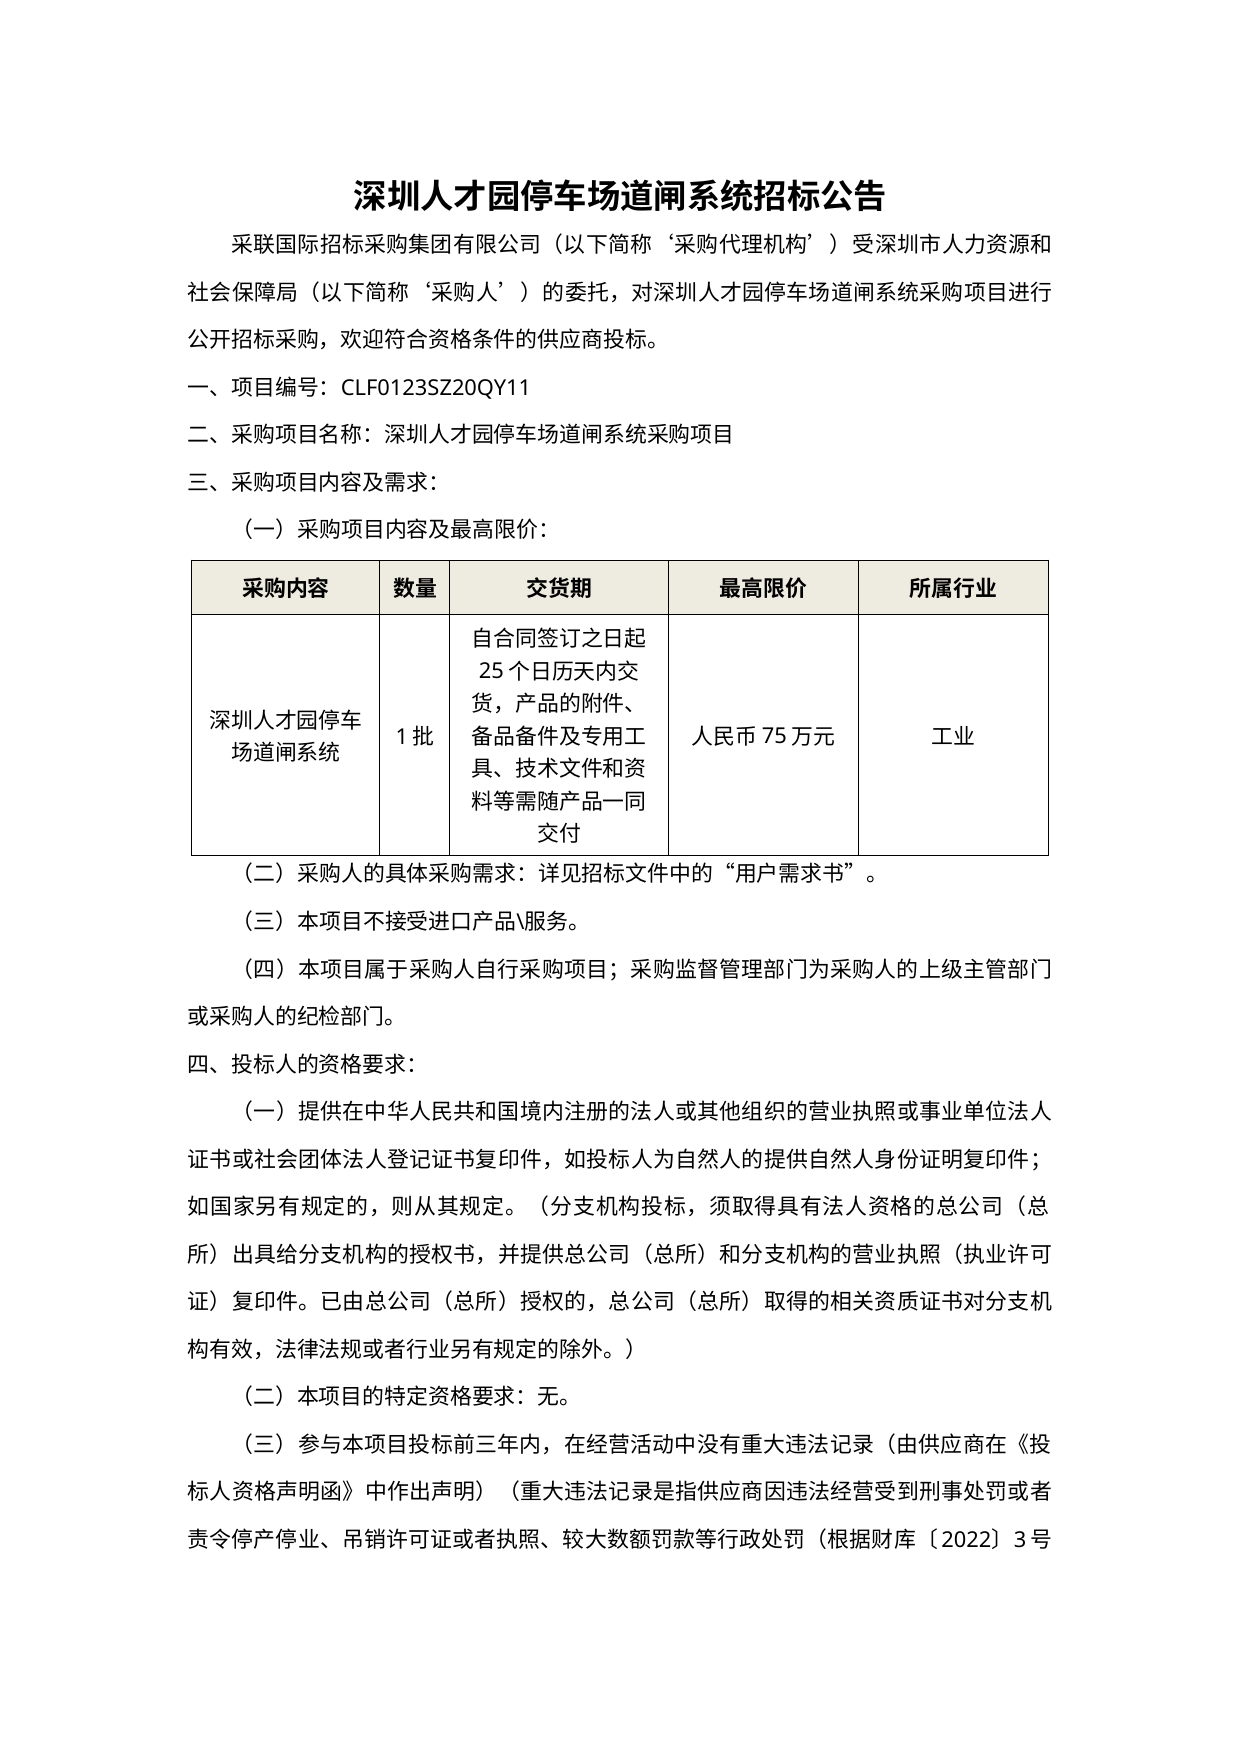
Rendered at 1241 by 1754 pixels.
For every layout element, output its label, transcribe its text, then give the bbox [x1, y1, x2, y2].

table_header 采购内容 [192, 561, 379, 614]
text （一）提供在中华人民共和国境内注册的法人或其他组织的营业执照或事业单位法人证书或社会团体法人登记证书复印件，如投标人为自然人的提供自然人身份证明复印件；如国家另有规定的，则从其规定。（分支机构投标，须取得具有法人资格的总公司（总所）出具给分支机构的授权书，并提供总公司（总所）和分支机构的营业执照（执业许可证）复印件。已由总公司（总所）授权的，总公司（总所）取得的相关资质证书对分支机构有效，法律法规或者行业另有规定的除外。） [187, 1094, 1053, 1363]
table_header 所属行业 [859, 561, 1048, 614]
table_header 最高限价 [669, 561, 858, 614]
table_cell 工业 [859, 615, 1048, 855]
table_cell 深圳人才园停车场道闸系统 [192, 615, 379, 855]
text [187, 1427, 1053, 1553]
table_header 数量 [380, 561, 449, 614]
text （一）采购项目内容及最高限价： [187, 512, 1053, 544]
text （三）本项目不接受进口产品\服务。 [187, 904, 1053, 936]
subtitle 深圳人才园停车场道闸系统招标公告 [187, 162, 1053, 227]
text 四、投标人的资格要求： [187, 1047, 1053, 1078]
text 一、项目编号：CLF0123SZ20QY11 [187, 369, 1053, 401]
text （四）本项目属于采购人自行采购项目；采购监督管理部门为采购人的上级主管部门或采购人的纪检部门。 [187, 952, 1053, 1031]
text 采联国际招标采购集团有限公司（以下简称‘采购代理机构’）受深圳市人力资源和社会保障局（以下简称‘采购人’）的委托，对深圳人才园停车场道闸系统采购项目进行公开招标采购，欢迎符合资格条件的供应商投标。 [187, 227, 1053, 354]
text （二）本项目的特定资格要求：无。 [187, 1379, 1053, 1411]
text 二、采购项目名称：深圳人才园停车场道闸系统采购项目 [187, 417, 1053, 449]
text 三、采购项目内容及需求： [187, 464, 1053, 496]
table_cell 人民币75万元 [669, 615, 858, 855]
text （二）采购人的具体采购需求：详见招标文件中的“用户需求书”。 [187, 856, 1053, 888]
table_cell 自合同签订之日起25个日历天内交货，产品的附件、备品备件及专用工具、技术文件和资料等需随产品一同交付 [450, 615, 668, 855]
table_cell 1批 [380, 615, 449, 855]
table_header 交货期 [450, 561, 668, 614]
